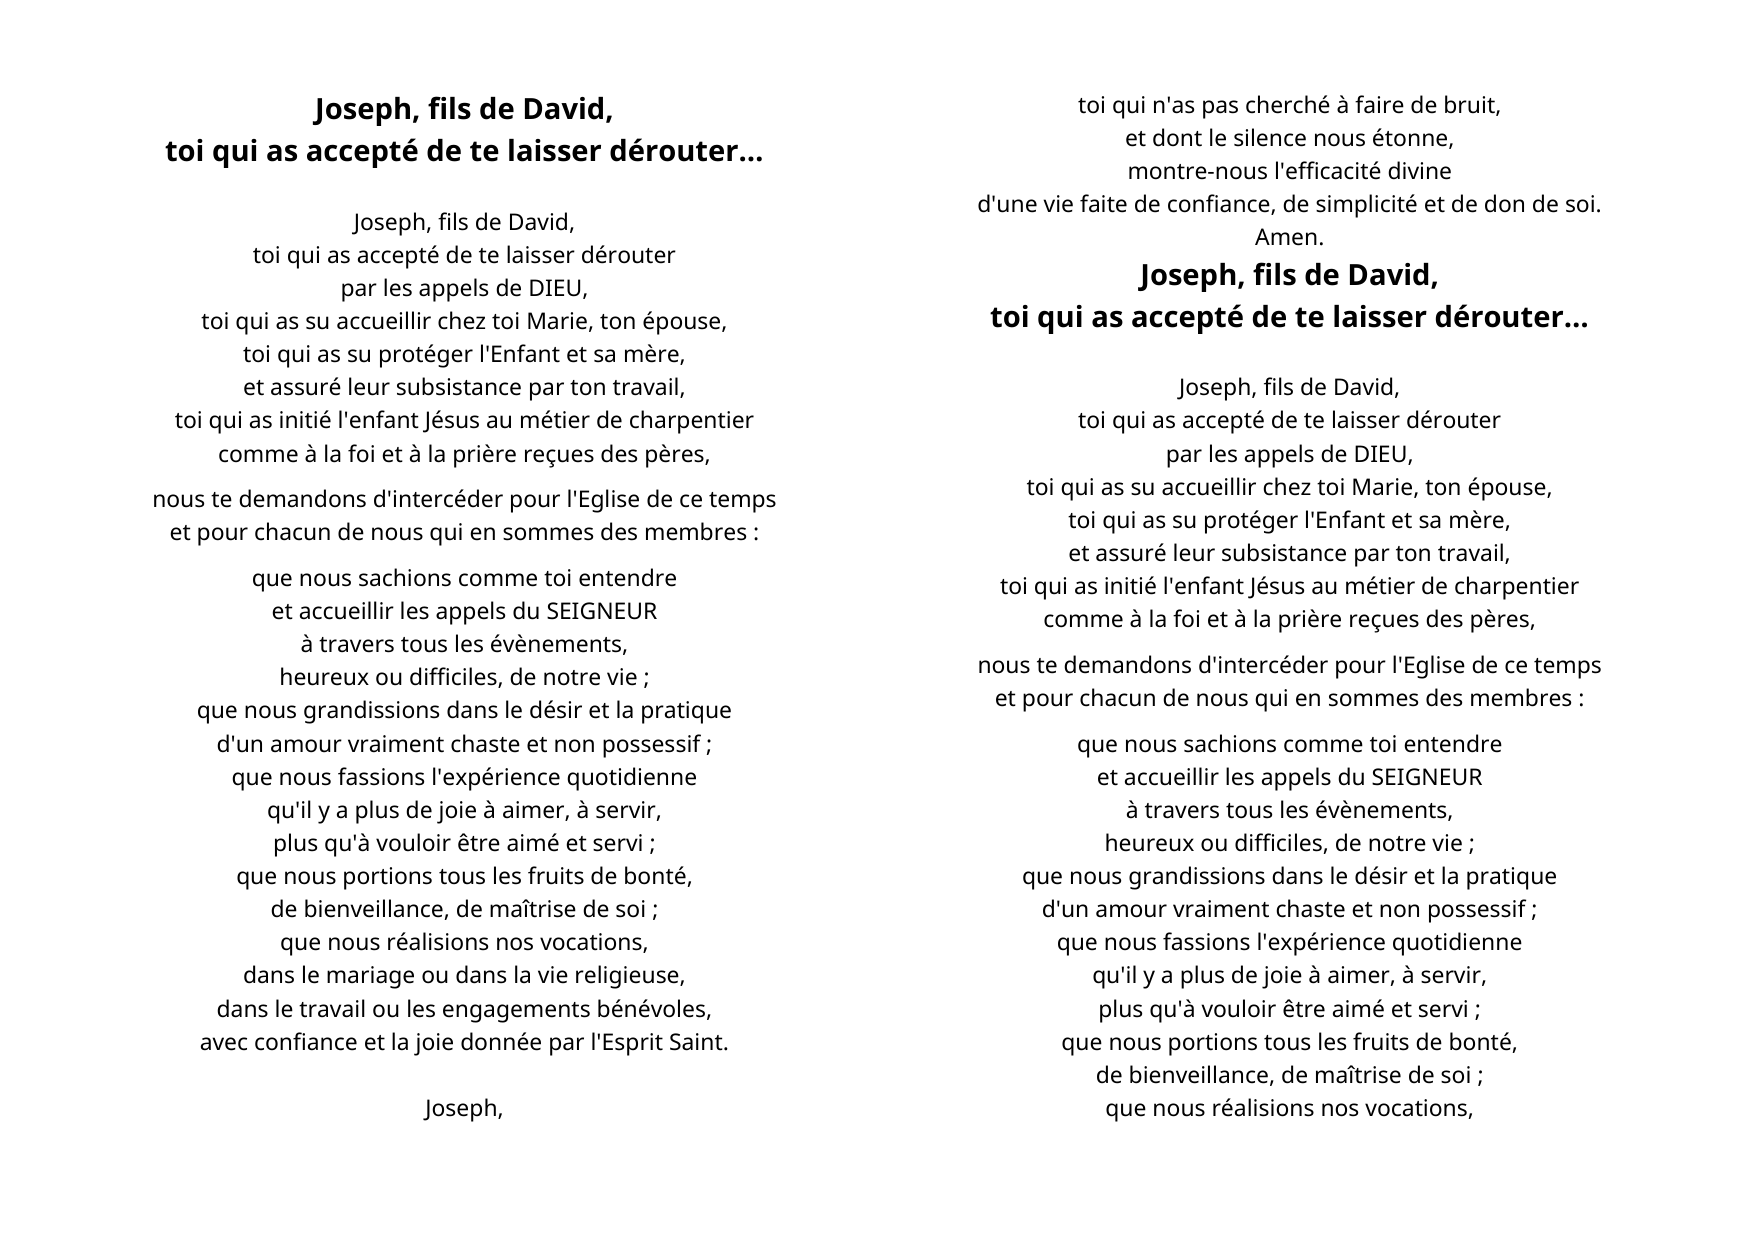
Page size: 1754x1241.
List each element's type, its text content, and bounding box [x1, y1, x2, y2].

text à travers tous les évènements, [89, 628, 840, 659]
text que nous fassions l'expérience quotidienne [914, 926, 1665, 958]
text que nous réalisions nos vocations, [89, 926, 840, 958]
text toi qui as su accueillir chez toi Marie, ton épouse, [89, 305, 840, 336]
text que nous sachions comme toi entendre [914, 728, 1665, 759]
text toi qui as initié l'enfant Jésus au métier de charpentier [89, 404, 840, 436]
text montre-nous l'efficacité divine [914, 155, 1665, 186]
text d'un amour vraiment chaste et non possessif ; [89, 728, 840, 759]
text et dont le silence nous étonne, [914, 122, 1665, 153]
text et pour chacun de nous qui en sommes des membres : [89, 516, 840, 548]
text dans le mariage ou dans la vie religieuse, [89, 959, 840, 991]
text heureux ou difficiles, de notre vie ; [89, 661, 840, 693]
text toi qui as accepté de te laisser dérouter… [914, 296, 1665, 336]
text par les appels de DIEU, [914, 438, 1665, 469]
text qu'il y a plus de joie à aimer, à servir, [914, 959, 1665, 991]
text plus qu'à vouloir être aimé et servi ; [89, 827, 840, 858]
text toi qui as su accueillir chez toi Marie, ton épouse, [914, 471, 1665, 502]
text toi qui as su protéger l'Enfant et sa mère, [89, 338, 840, 369]
text d'un amour vraiment chaste et non possessif ; [914, 893, 1665, 924]
text et assuré leur subsistance par ton travail, [914, 537, 1665, 568]
text toi qui as initié l'enfant Jésus au métier de charpentier [914, 570, 1665, 601]
text de bienveillance, de maîtrise de soi ; [914, 1059, 1665, 1090]
text plus qu'à vouloir être aimé et servi ; [914, 993, 1665, 1024]
text comme à la foi et à la prière reçues des pères, [914, 603, 1665, 634]
text et pour chacun de nous qui en sommes des membres : [914, 682, 1665, 713]
text toi qui as su protéger l'Enfant et sa mère, [914, 504, 1665, 535]
text que nous fassions l'expérience quotidienne [89, 761, 840, 792]
text toi qui as accepté de te laisser dérouter [89, 239, 840, 270]
text Amen. [914, 221, 1665, 252]
text que nous sachions comme toi entendre [89, 562, 840, 593]
text toi qui as accepté de te laisser dérouter… [89, 131, 840, 170]
text toi qui n'as pas cherché à faire de bruit, [914, 89, 1665, 120]
text que nous portions tous les fruits de bonté, [914, 1026, 1665, 1057]
text que nous grandissions dans le désir et la pratique [914, 860, 1665, 891]
text Joseph, [89, 1092, 840, 1123]
text toi qui as accepté de te laisser dérouter [914, 404, 1665, 436]
text et assuré leur subsistance par ton travail, [89, 371, 840, 403]
text que nous portions tous les fruits de bonté, [89, 860, 840, 891]
text Joseph, fils de David, [914, 371, 1665, 403]
text à travers tous les évènements, [914, 794, 1665, 825]
text Joseph, fils de David, [89, 89, 840, 128]
text que nous réalisions nos vocations, [914, 1092, 1665, 1123]
text comme à la foi et à la prière reçues des pères, [89, 438, 840, 469]
text que nous grandissions dans le désir et la pratique [89, 694, 840, 726]
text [89, 1026, 840, 1057]
text et accueillir les appels du SEIGNEUR [89, 595, 840, 626]
text par les appels de DIEU, [89, 272, 840, 303]
text Joseph, fils de David, [89, 206, 840, 237]
text nous te demandons d'intercéder pour l'Eglise de ce temps [914, 649, 1665, 680]
text dans le travail ou les engagements bénévoles, [89, 993, 840, 1024]
text de bienveillance, de maîtrise de soi ; [89, 893, 840, 924]
text d'une vie faite de confiance, de simplicité et de don de soi. [914, 188, 1665, 219]
text et accueillir les appels du SEIGNEUR [914, 761, 1665, 792]
text qu'il y a plus de joie à aimer, à servir, [89, 794, 840, 825]
text heureux ou difficiles, de notre vie ; [914, 827, 1665, 858]
text nous te demandons d'intercéder pour l'Eglise de ce temps [89, 483, 840, 514]
text Joseph, fils de David, [914, 254, 1665, 294]
